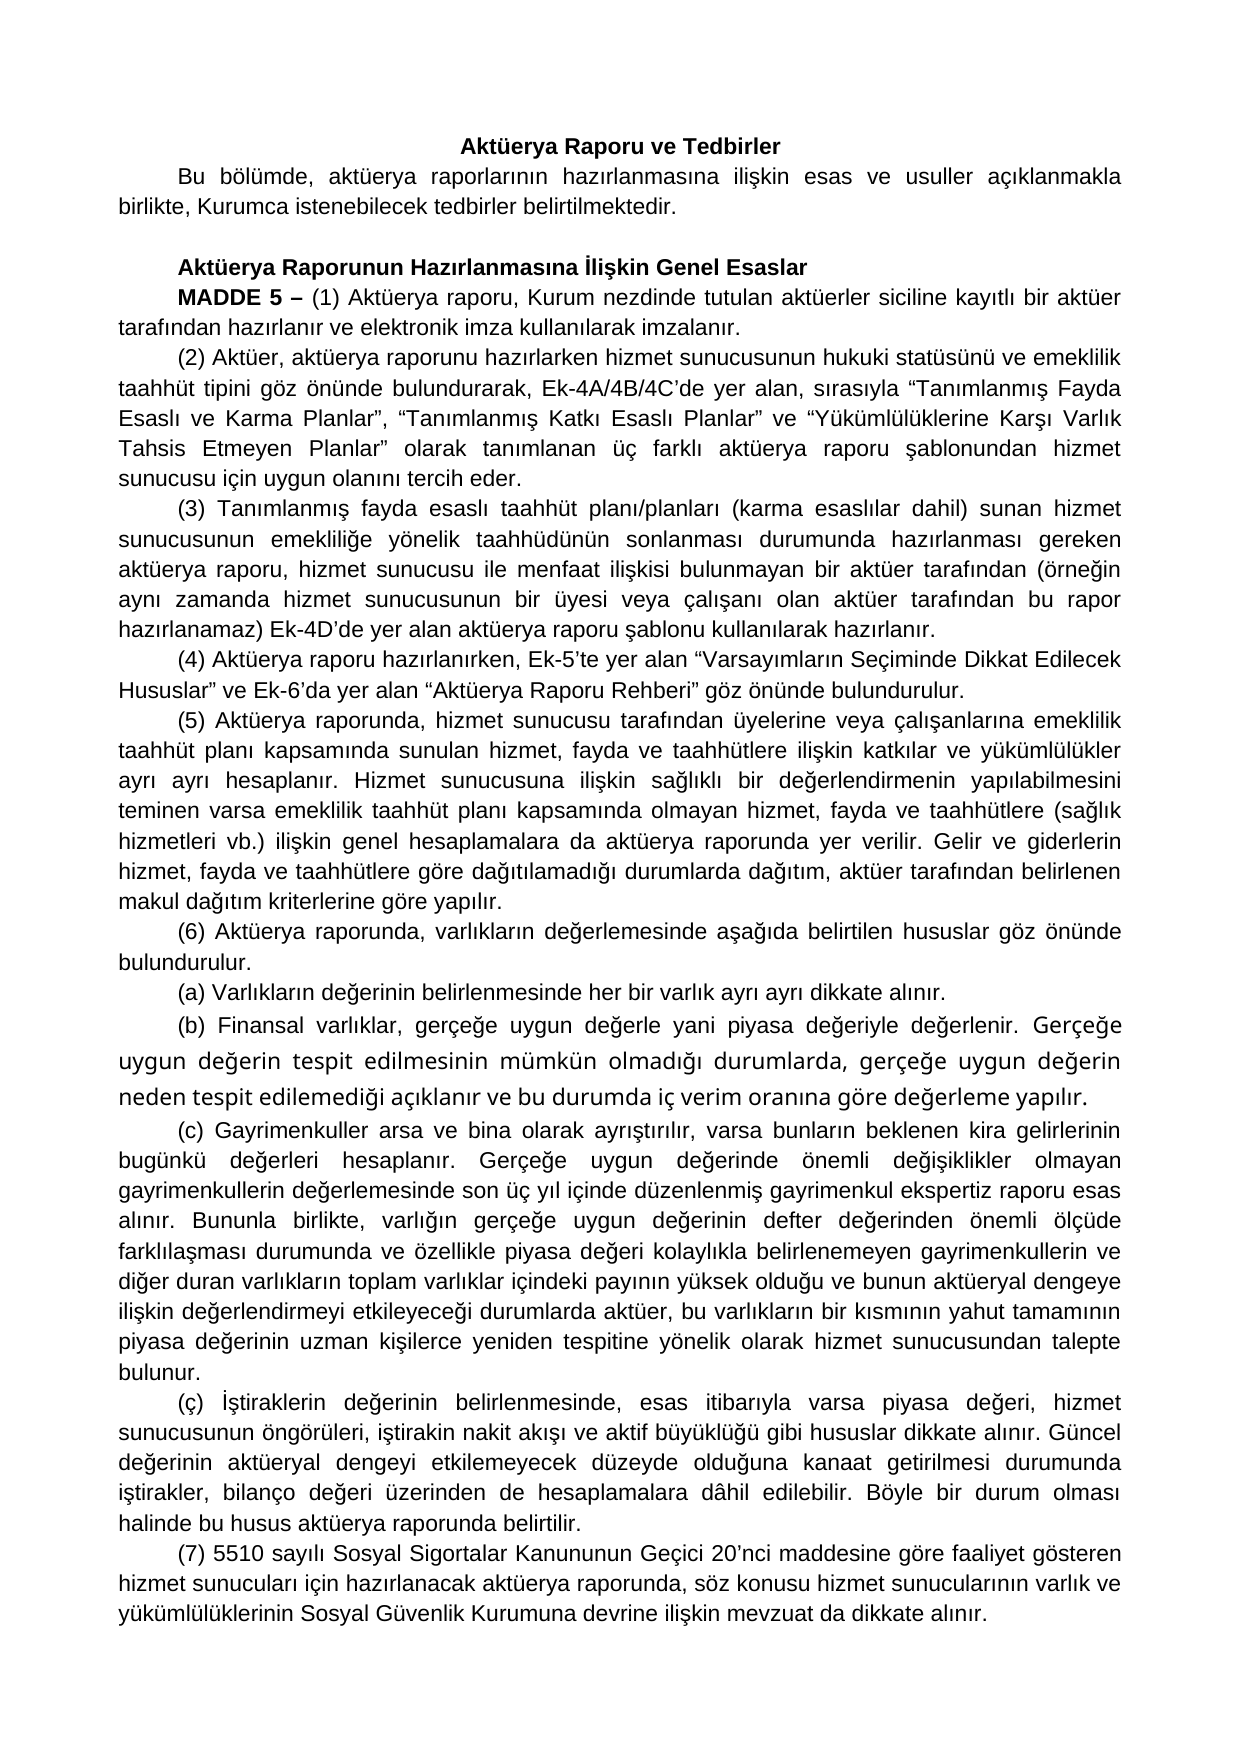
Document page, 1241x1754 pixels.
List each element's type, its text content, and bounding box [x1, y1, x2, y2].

text (c) Gayrimenkuller arsa ve bina olarak ayrıştırılır, varsa bunların beklenen kira gelirlerinin bugünkü değerleri hesaplanır. Gerçeğe uygun değerinde önemli değişiklikler olmayan gayrimenkullerin değerlemesinde son üç yıl içinde düzenlenmiş gayrimenkul ekspertiz raporu esas alınır. Bununla birlikte, varlığın gerçeğe uygun değerinin defter değerinden önemli ölçüde farklılaşması durumunda ve özellikle piyasa değeri kolaylıkla belirlenemeyen gayrimenkullerin ve diğer duran varlıkların toplam varlıklar içindeki payının yüksek olduğu ve bunun aktüeryal dengeye ilişkin değerlendirmeyi etkileyeceği durumlarda aktüer, bu varlıkların bir kısmının yahut tamamının piyasa değerinin uzman kişilerce yeniden tespitine yönelik olarak hizmet sunucusundan talepte bulunur. [118, 1117, 1122, 1385]
text (6) Aktüerya raporunda, varlıkların değerlemesinde aşağıda belirtilen hususlar göz önünde bulundurulur. [118, 918, 1122, 975]
text MADDE 5 – (1) Aktüerya raporu, Kurum nezdinde tutulan aktüerler siciline kayıtlı bir aktüer tarafından hazırlanır ve elektronik imza kullanılarak imzalanır. [118, 284, 1122, 341]
text (a) Varlıkların değerinin belirlenmesinde her bir varlık ayrı ayrı dikkate alınır. [118, 979, 1122, 1005]
text (ç) İştiraklerin değerinin belirlenmesinde, esas itibarıyla varsa piyasa değeri, hizmet sunucusunun öngörüleri, iştirakin nakit akışı ve aktif büyüklüğü gibi hususlar dikkate alınır. Güncel değerinin aktüeryal dengeyi etkilemeyecek düzeyde olduğuna kanaat getirilmesi durumunda iştirakler, bilanço değeri üzerinden de hesaplamalara dâhil edilebilir. Böyle bir durum olması halinde bu husus aktüerya raporunda belirtilir. [118, 1389, 1122, 1536]
text Bu bölümde, aktüerya raporlarının hazırlanmasına ilişkin esas ve usuller açıklanmakla birlikte, Kurumca istenebilecek tedbirler belirtilmektedir. [118, 163, 1122, 220]
text Aktüerya Raporunun Hazırlanmasına İlişkin Genel Esaslar [118, 254, 1122, 280]
text (5) Aktüerya raporunda, hizmet sunucusu tarafından üyelerine veya çalışanlarına emeklilik taahhüt planı kapsamında sunulan hizmet, fayda ve taahhütlere ilişkin katkılar ve yükümlülükler ayrı ayrı hesaplanır. Hizmet sunucusuna ilişkin sağlıklı bir değerlendirmenin yapılabilmesini teminen varsa emeklilik taahhüt planı kapsamında olmayan hizmet, fayda ve taahhütlere (sağlık hizmetleri vb.) ilişkin genel hesaplamalara da aktüerya raporunda yer verilir. Gelir ve giderlerin hizmet, fayda ve taahhütlere göre dağıtılamadığı durumlarda dağıtım, aktüer tarafından belirlenen makul dağıtım kriterlerine göre yapılır. [118, 707, 1122, 914]
text Aktüerya Raporu ve Tedbirler [118, 133, 1122, 159]
text (3) Tanımlanmış fayda esaslı taahhüt planı/planları (karma esaslılar dahil) sunan hizmet sunucusunun emekliliğe yönelik taahhüdünün sonlanması durumunda hazırlanması gereken aktüerya raporu, hizmet sunucusu ile menfaat ilişkisi bulunmayan bir aktüer tarafından (örneğin aynı zamanda hizmet sunucusunun bir üyesi veya çalışanı olan aktüer tarafından bu rapor hazırlanamaz) Ek-4D’de yer alan aktüerya raporu şablonu kullanılarak hazırlanır. [118, 495, 1122, 643]
text (2) Aktüer, aktüerya raporunu hazırlarken hizmet sunucusunun hukuki statüsünü ve emeklilik taahhüt tipini göz önünde bulundurarak, Ek-4A/4B/4C’de yer alan, sırasıyla “Tanımlanmış Fayda Esaslı ve Karma Planlar”, “Tanımlanmış Katkı Esaslı Planlar” ve “Yükümlülüklerine Karşı Varlık Tahsis Etmeyen Planlar” olarak tanımlanan üç farklı aktüerya raporu şablonundan hizmet sunucusu için uygun olanını tercih eder. [118, 344, 1122, 492]
text (7) 5510 sayılı Sosyal Sigortalar Kanununun Geçici 20’nci maddesine göre faaliyet gösteren hizmet sunucuları için hazırlanacak aktüerya raporunda, söz konusu hizmet sunucularının varlık ve yükümlülüklerinin Sosyal Güvenlik Kurumuna devrine ilişkin mevzuat da dikkate alınır. [118, 1540, 1122, 1626]
text (b) Finansal varlıklar, gerçeğe uygun değerle yani piyasa değeriyle değerlenir. Gerçeğe uygun değerin tespit edilmesinin mümkün olmadığı durumlarda, gerçeğe uygun değerin neden tespit edilemediği açıklanır ve bu durumda iç verim oranına göre değerleme yapılır. [118, 1009, 1122, 1112]
text (4) Aktüerya raporu hazırlanırken, Ek-5’te yer alan “Varsayımların Seçiminde Dikkat Edilecek Hususlar” ve Ek-6’da yer alan “Aktüerya Raporu Rehberi” göz önünde bulundurulur. [118, 646, 1122, 703]
